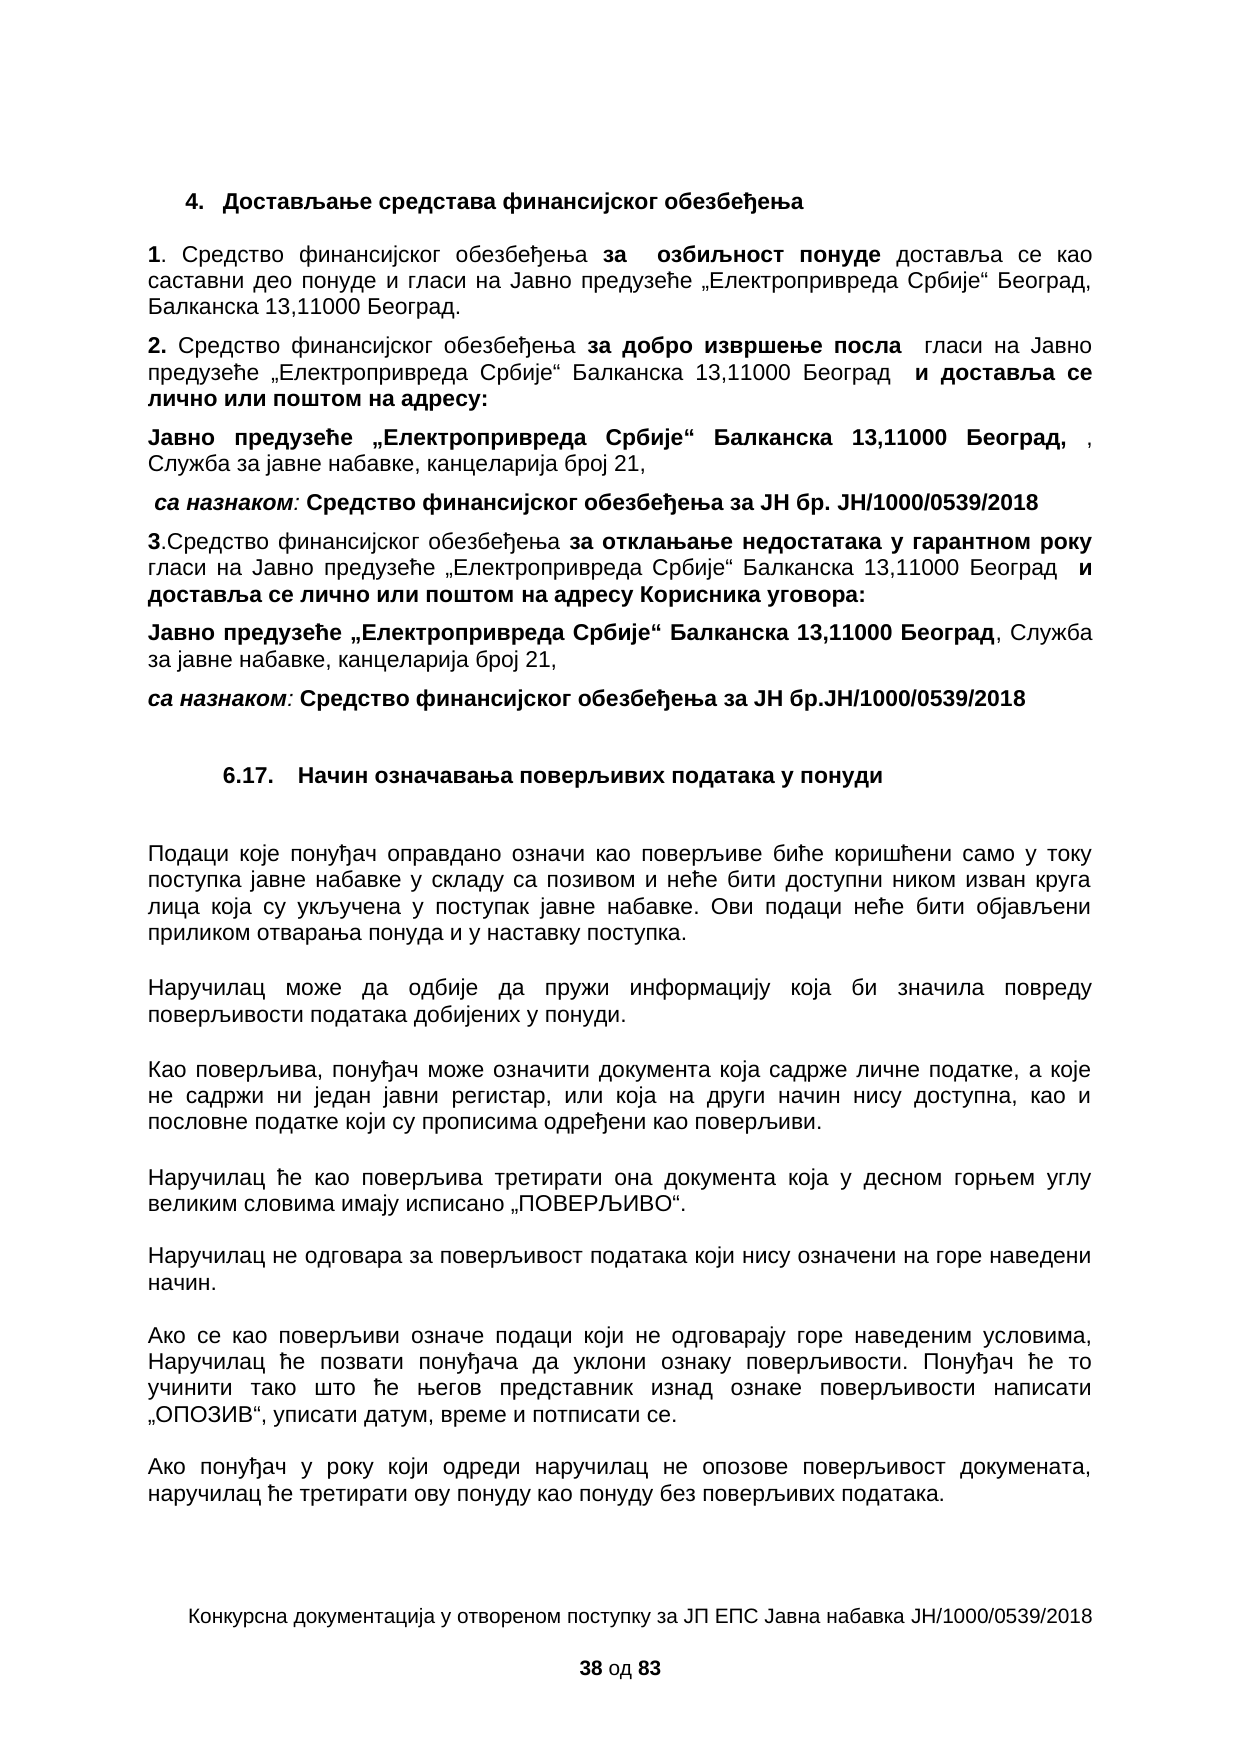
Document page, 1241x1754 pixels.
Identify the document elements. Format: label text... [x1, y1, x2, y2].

text 3.Средство финансијског обезбеђења за отклањање недостатака у гарантном року гласи на Јавно предузеће „Електропривреда Србије“ Балканска 13,11000 Београд и доставља се лично или поштом на адресу Корисника уговора: [148, 528, 1092, 607]
text Наручилац не одговара за поверљивост података који нису означени на горе наведени начин. [148, 1242, 1092, 1295]
list Достављање средстава финансијског обезбеђења [185, 188, 1092, 214]
text Наручилац може да одбије да пружи информацију која би значила повреду поверљивости података добијених у понуди. [148, 974, 1092, 1027]
text са назнаком: Средство финансијског обезбеђења за ЈН бр. JН/1000/0539/2018 [148, 489, 1092, 515]
text Ако понуђач у року који одреди наручилац не опозове поверљивост докумената, наручилац ће третирати ову понуду као понуду без поверљивих података. [148, 1453, 1092, 1506]
text 1. Средство финансијског обезбеђења за озбиљност понуде доставља се као саставни део понуде и гласи на Јавно предузеће „Електропривреда Србије“ Београд, Балканска 13,11000 Београд. [148, 241, 1092, 320]
text Наручилац ће као поверљива третирати она документа која у десном горњем углу великим словима имају исписано „ПОВЕРЉИВО“. [148, 1163, 1092, 1216]
text Јавно предузеће „Електропривреда Србије“ Балканска 13,11000 Београд, , Служба за јавне набавке, канцеларија број 21, [148, 424, 1092, 476]
text Подаци које понуђач оправдано означи као поверљиве биће коришћени само у току поступка јавне набавке у складу са позивом и неће бити доступни ником изван круга лица која су укључена у поступак јавне набавке. Ови подаци неће бити објављени приликом отварања понуда и у наставку поступка. [148, 840, 1092, 945]
text Јавно предузеће „Електропривреда Србије“ Балканска 13,11000 Београд, Служба за јавне набавке, канцеларија број 21, [148, 619, 1092, 672]
subtitle Начин означавања поверљивих података у понуди [223, 762, 1092, 789]
text са назнаком: Средство финансијског обезбеђења за ЈН бр.JН/1000/0539/2018 [148, 684, 1092, 711]
text 2. Средство финансијског обезбеђења за добро извршење посла гласи на Јавно предузеће „Електропривреда Србије“ Балканска 13,11000 Београд и доставља се лично или поштом на адресу: [148, 332, 1092, 411]
text Као поверљива, понуђач може означити документа која садрже личне податке, а које не садржи ни један јавни регистар, или која на други начин нису доступна, као и пословне податке који су прописима одређени као поверљиви. [148, 1056, 1092, 1135]
text Ако се као поверљиви означе подаци који не одговарају горе наведеним условима, Наручилац ће позвати понуђача да уклони ознаку поверљивости. Понуђач ће то учинити тако што ће његов представник изнад ознаке поверљивости написати „ОПОЗИВ“, уписати датум, време и потписати се. [148, 1322, 1092, 1427]
